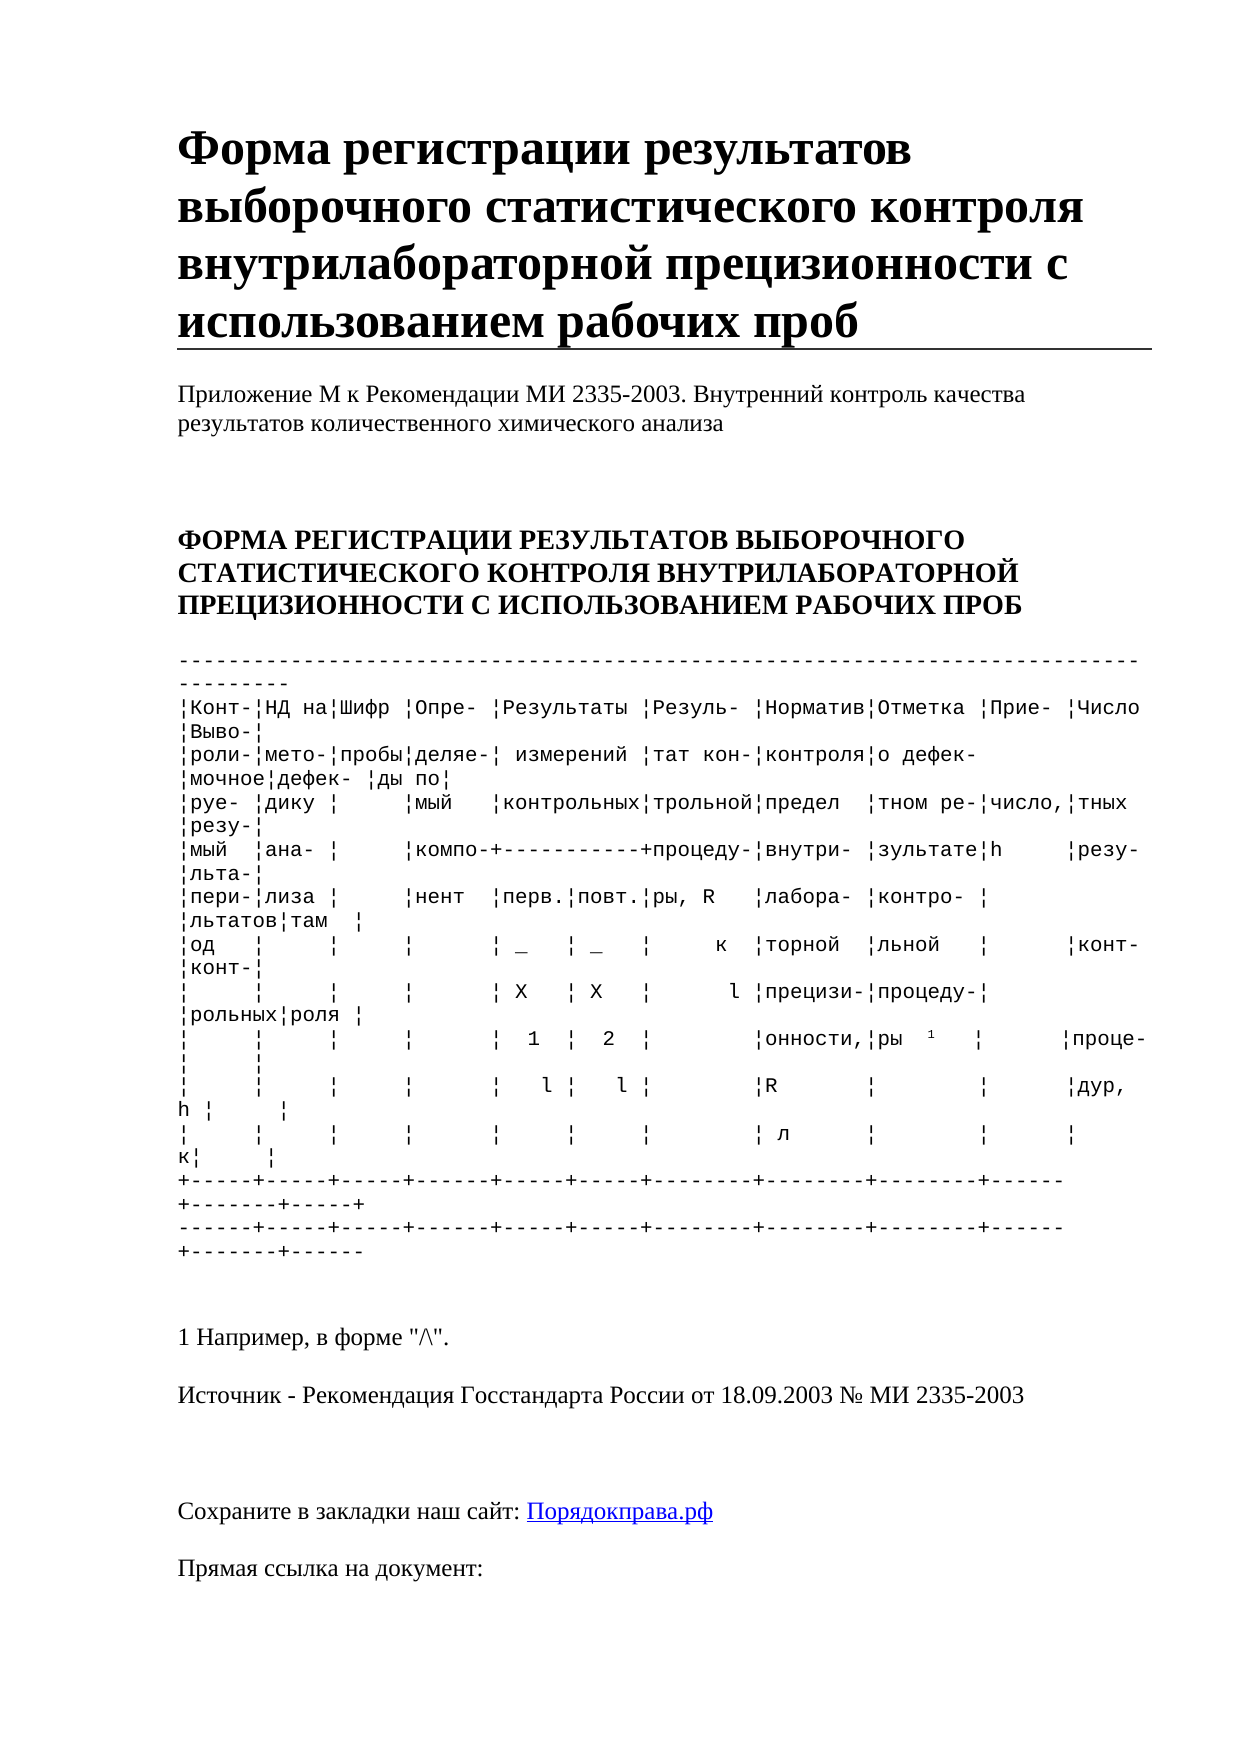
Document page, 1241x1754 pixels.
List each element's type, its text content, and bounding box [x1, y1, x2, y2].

subtitle Форма регистрации результатов выборочного статистического контроля внутрилабораторной прецизионности с использованием рабочих проб [177, 118, 1152, 348]
text ¦ ¦ ¦ ¦ ¦ 1 ¦ 2 ¦ ¦онности,¦ры 1 ¦ ¦проце- ¦ ¦ [177, 1028, 1152, 1075]
text ¦од ¦ ¦ ¦ ¦ _ ¦ _ ¦ к ¦торной ¦льной ¦ ¦конт- ¦конт-¦ [177, 933, 1152, 981]
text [177, 1438, 1152, 1582]
text ------+-----+-----+------+-----+-----+--------+--------+--------+------+-------+------ [177, 1217, 1152, 1264]
text Приложение М к Рекомендации МИ 2335-2003. Внутренний контроль качества результатов количественного химического анализа [177, 379, 1152, 436]
text ¦Конт-¦НД на¦Шифр ¦Опре- ¦Результаты ¦Резуль- ¦Норматив¦Отметка ¦Прие- ¦Число ¦Выво-¦ [177, 697, 1152, 744]
text -------------------------------------------------------------------------------------- [177, 650, 1152, 697]
text ¦ ¦ ¦ ¦ ¦ l ¦ l ¦ ¦R ¦ ¦ ¦дур, h ¦ ¦ [177, 1075, 1152, 1123]
text ¦руе- ¦дику ¦ ¦мый ¦контрольных¦трольной¦предел ¦тном ре-¦число,¦тных ¦резу-¦ [177, 792, 1152, 839]
text ¦ ¦ ¦ ¦ ¦ Х ¦ Х ¦ l ¦прецизи-¦процеду-¦ ¦рольных¦роля ¦ [177, 981, 1152, 1028]
text 1 Например, в форме "/\". [177, 1322, 1152, 1351]
text ¦пери-¦лиза ¦ ¦нент ¦перв.¦повт.¦ры, R ¦лабора- ¦контро- ¦ ¦льтатов¦там ¦ [177, 886, 1152, 933]
text ¦ ¦ ¦ ¦ ¦ ¦ ¦ ¦ л ¦ ¦ ¦ к¦ ¦ [177, 1123, 1152, 1170]
text +-----+-----+-----+------+-----+-----+--------+--------+--------+------+-------+-----+ [177, 1170, 1152, 1217]
text ¦мый ¦ана- ¦ ¦компо-+-----------+процеду-¦внутри- ¦зультате¦h ¦резу- ¦льта-¦ [177, 839, 1152, 886]
subtitle ФОРМА РЕГИСТРАЦИИ РЕЗУЛЬТАТОВ ВЫБОРОЧНОГО СТАТИСТИЧЕСКОГО КОНТРОЛЯ ВНУТРИЛАБОРАТОРНОЙ ПРЕЦИЗИОННОСТИ С ИСПОЛЬЗОВАНИЕМ РАБОЧИХ ПРОБ [177, 523, 1152, 621]
text ¦роли-¦мето-¦пробы¦деляе-¦ измерений ¦тат кон-¦контроля¦о дефек-¦мочное¦дефек- ¦ды по¦ [177, 744, 1152, 792]
text Источник - Рекомендация Госстандарта России от 18.09.2003 № МИ 2335-2003 [177, 1380, 1152, 1409]
